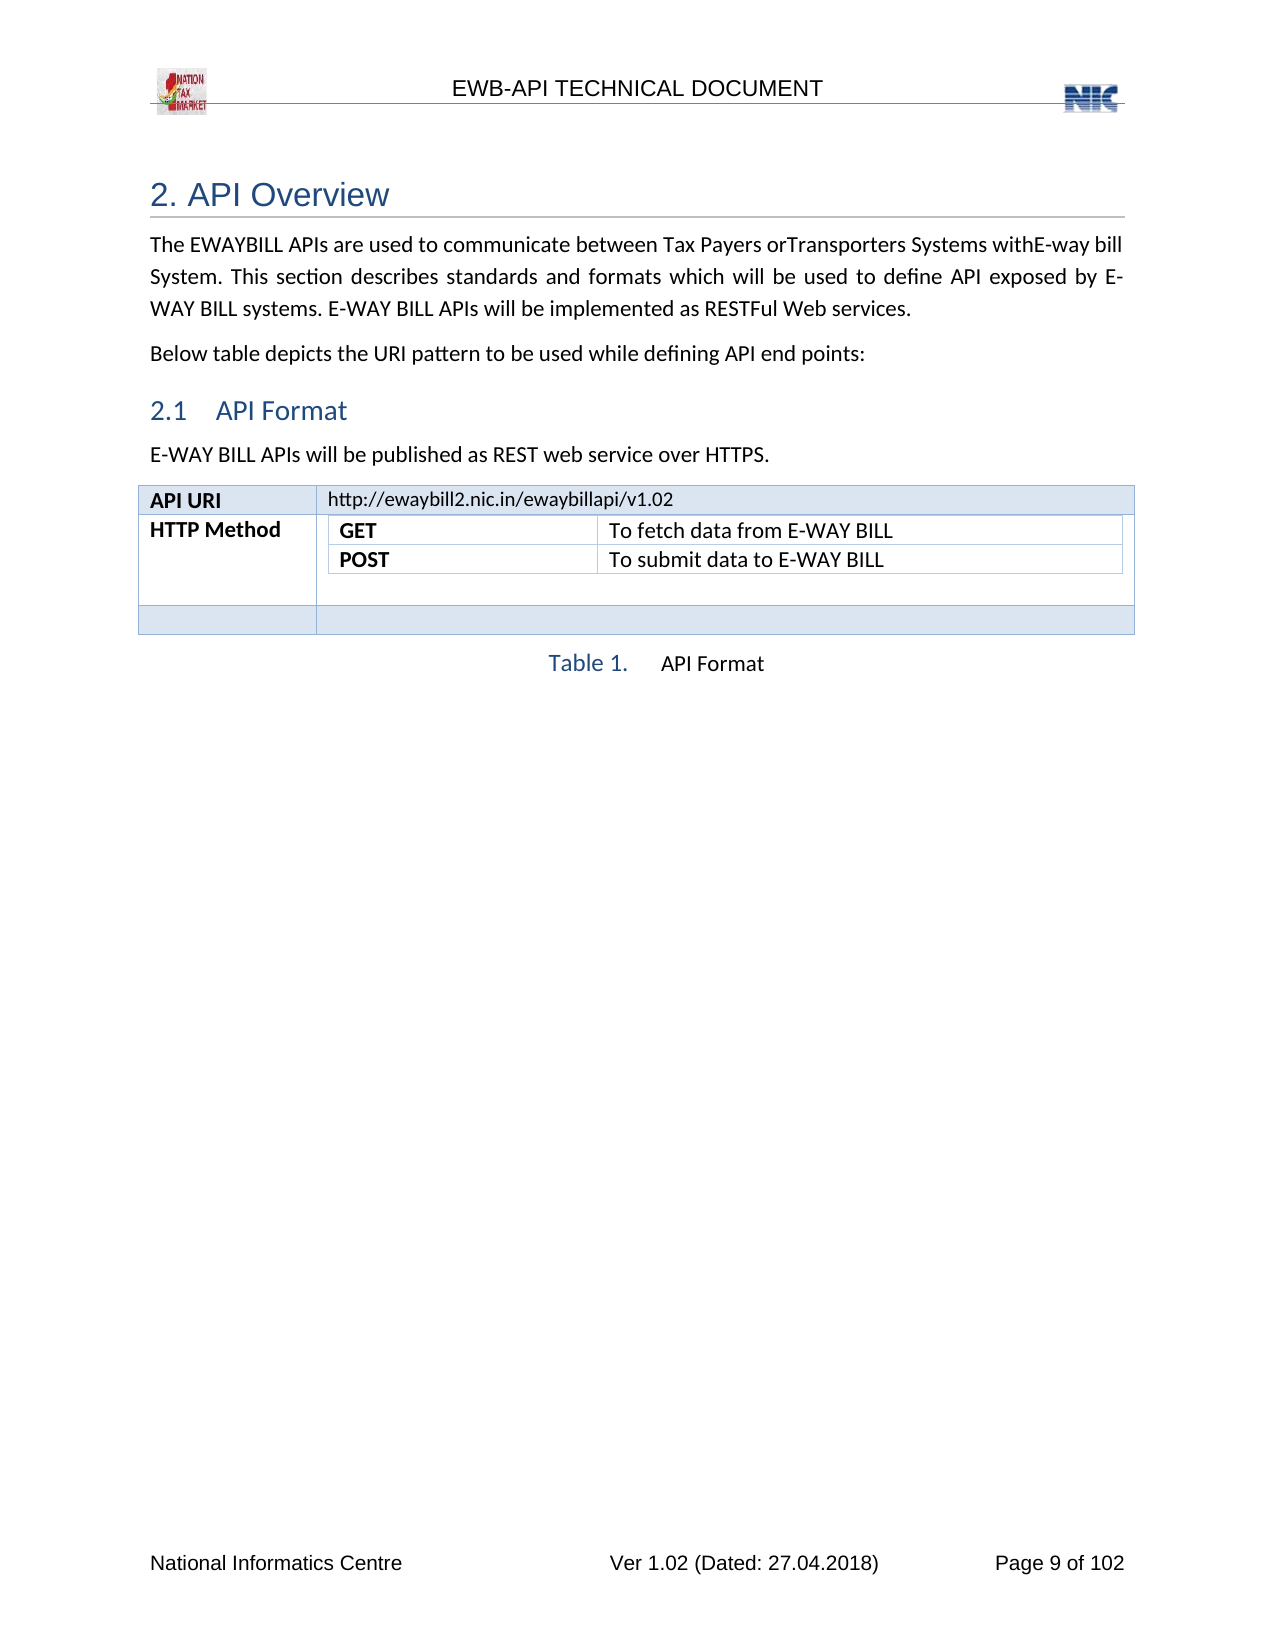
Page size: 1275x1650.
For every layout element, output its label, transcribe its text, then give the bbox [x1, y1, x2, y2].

table_cell [317, 606, 1134, 634]
table_cell HTTP Method [139, 515, 316, 605]
text API Format [187, 647, 1125, 678]
table_cell [139, 606, 316, 634]
picture [156, 68, 207, 103]
table_header API URI [139, 486, 316, 514]
table_header http://ewaybill2.nic.in/ewaybillapi/v1.02 [317, 486, 1134, 514]
picture [156, 104, 207, 115]
subtitle API Format [150, 392, 1125, 428]
text The EWAYBILL APIs are used to communicate between Tax Payers orTransporters Systems withE-way bill System. This section describes standards and formats which will be used to define API exposed by E-WAY BILL systems. E-WAY BILL APIs will be implemented as RESTFul Web services. [150, 230, 1125, 322]
text E-WAY BILL APIs will be published as REST web service over HTTPS. [150, 440, 1125, 468]
text Below table depicts the URI pattern to be used while defining API end points: [150, 339, 1125, 367]
picture [1059, 104, 1121, 115]
subtitle API Overview [150, 175, 1125, 216]
table_cell [317, 515, 1134, 605]
picture [1059, 81, 1121, 103]
